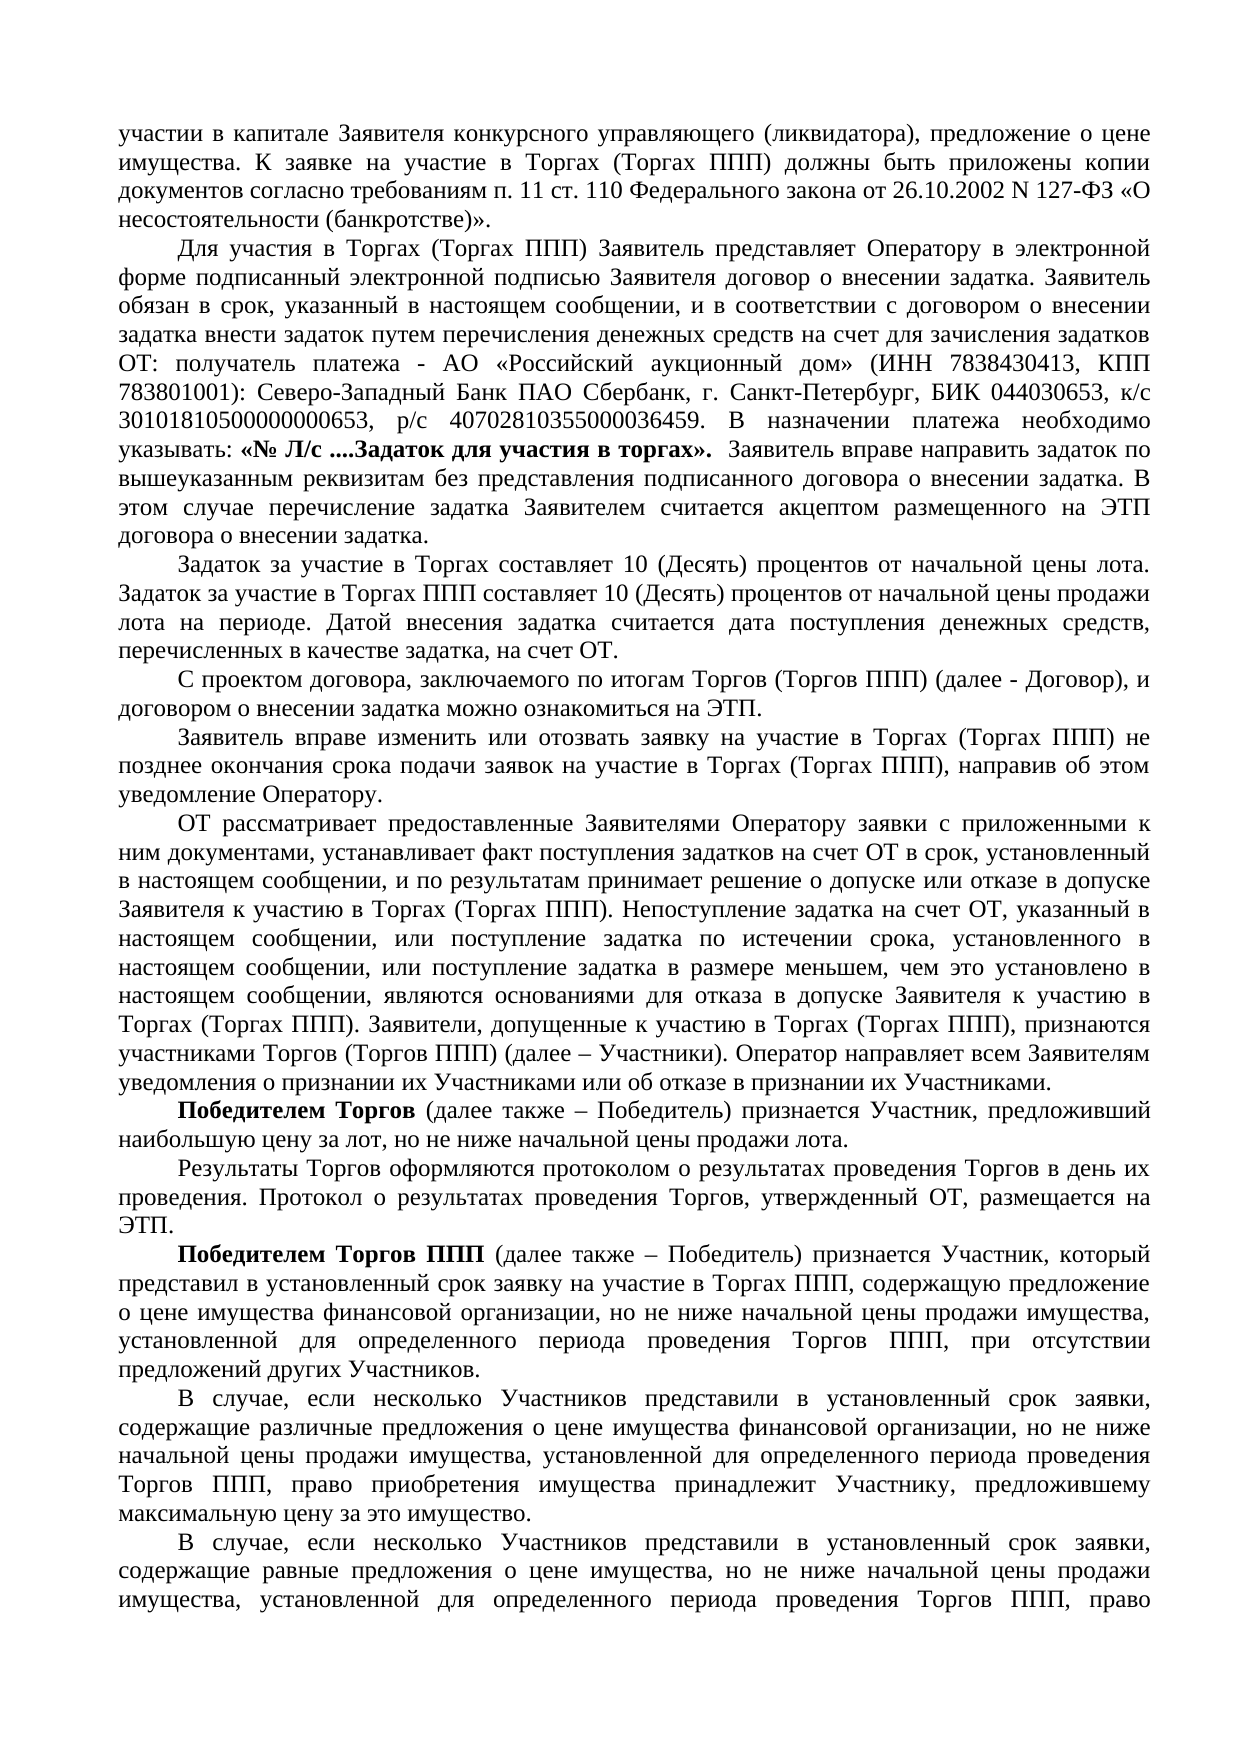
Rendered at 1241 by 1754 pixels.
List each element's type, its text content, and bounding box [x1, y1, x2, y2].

text В случае, если несколько Участников представили в установленный срок заявки, содержащие различные предложения о цене имущества финансовой организации, но не ниже начальной цены продажи имущества, установленной для определенного периода проведения Торгов ППП, право приобретения имущества принадлежит Участнику, предложившему максимальную цену за это имущество. [118, 1383, 1151, 1527]
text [118, 118, 1151, 233]
text Для участия в Торгах (Торгах ППП) Заявитель представляет Оператору в электронной форме подписанный электронной подписью Заявителя договор о внесении задатка. Заявитель обязан в срок, указанный в настоящем сообщении, и в соответствии с договором о внесении задатка внести задаток путем перечисления денежных средств на счет для зачисления задатков ОТ: получатель платежа - АО «Российский аукционный дом» (ИНН 7838430413, КПП 783801001): Северо-Западный Банк ПАО Сбербанк, г. Санкт-Петербург, БИК 044030653, к/с 30101810500000000653, р/с 40702810355000036459. В назначении платежа необходимо указывать: «№ Л/с ....Задаток для участия в торгах». Заявитель вправе направить задаток по вышеуказанным реквизитам без представления подписанного договора о внесении задатка. В этом случае перечисление задатка Заявителем считается акцептом размещенного на ЭТП договора о внесении задатка. [118, 233, 1151, 549]
text Заявитель вправе изменить или отозвать заявку на участие в Торгах (Торгах ППП) не позднее окончания срока подачи заявок на участие в Торгах (Торгах ППП), направив об этом уведомление Оператору. [118, 722, 1151, 808]
text Задаток за участие в Торгах составляет 10 (Десять) процентов от начальной цены лота. Задаток за участие в Торгах ППП составляет 10 (Десять) процентов от начальной цены продажи лота на периоде. Датой внесения задатка считается дата поступления денежных средств, перечисленных в качестве задатка, на счет ОТ. [118, 549, 1151, 664]
text Результаты Торгов оформляются протоколом о результатах проведения Торгов в день их проведения. Протокол о результатах проведения Торгов, утвержденный ОТ, размещается на ЭТП. [118, 1153, 1151, 1239]
text ОТ рассматривает предоставленные Заявителями Оператору заявки с приложенными к ним документами, устанавливает факт поступления задатков на счет ОТ в срок, установленный в настоящем сообщении, и по результатам принимает решение о допуске или отказе в допуске Заявителя к участию в Торгах (Торгах ППП). Непоступление задатка на счет ОТ, указанный в настоящем сообщении, или поступление задатка по истечении срока, установленного в настоящем сообщении, или поступление задатка в размере меньшем, чем это установлено в настоящем сообщении, являются основаниями для отказа в допуске Заявителя к участию в Торгах (Торгах ППП). Заявители, допущенные к участию в Торгах (Торгах ППП), признаются участниками Торгов (Торгов ППП) (далее – Участники). Оператор направляет всем Заявителям уведомления о признании их Участниками или об отказе в признании их Участниками. [118, 808, 1151, 1096]
text Победителем Торгов ППП (далее также – Победитель) признается Участник, который представил в установленный срок заявку на участие в Торгах ППП, содержащую предложение о цене имущества финансовой организации, но не ниже начальной цены продажи имущества, установленной для определенного периода проведения Торгов ППП, при отсутствии предложений других Участников. [118, 1239, 1151, 1383]
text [118, 1527, 1151, 1613]
text С проектом договора, заключаемого по итогам Торгов (Торгов ППП) (далее - Договор), и договором о внесении задатка можно ознакомиться на ЭТП. [118, 664, 1151, 722]
text Победителем Торгов (далее также – Победитель) признается Участник, предложивший наибольшую цену за лот, но не ниже начальной цены продажи лота. [118, 1096, 1151, 1153]
